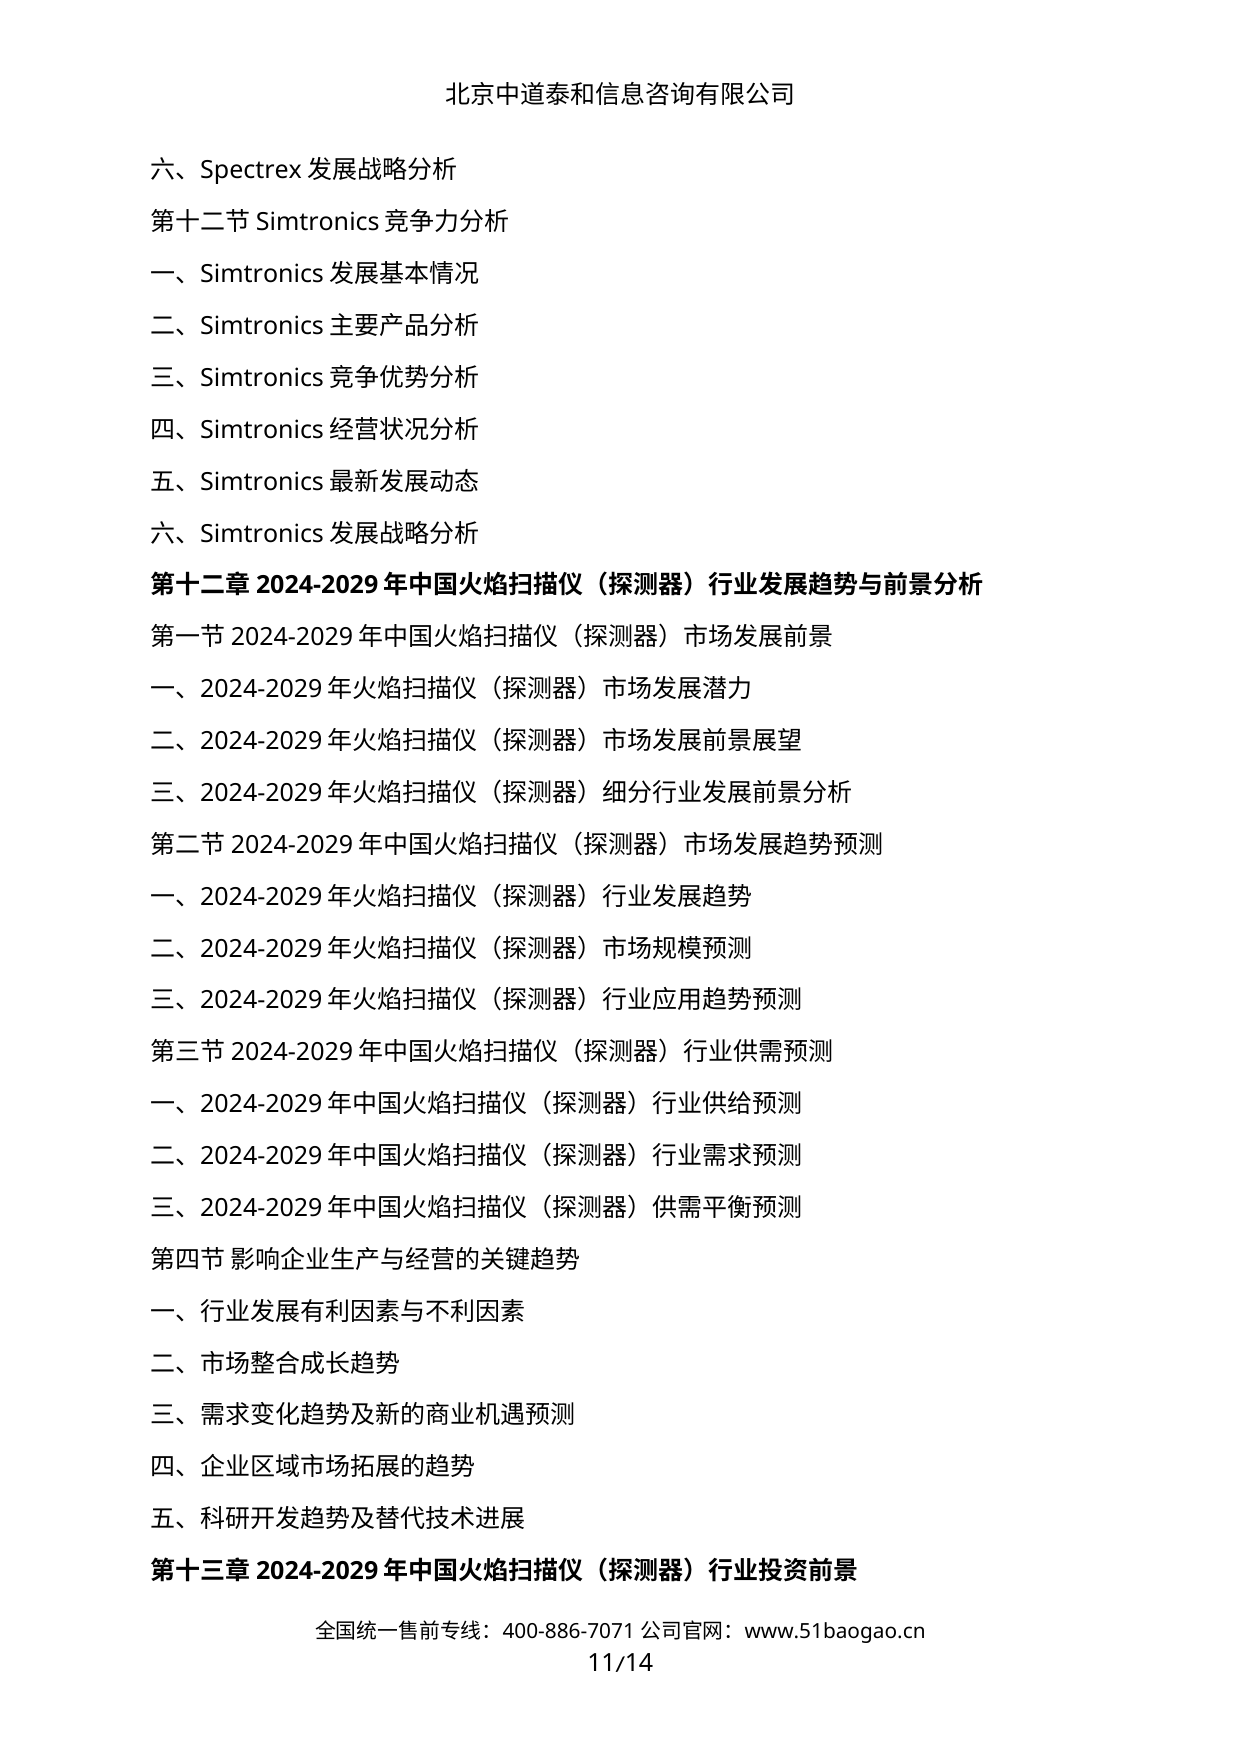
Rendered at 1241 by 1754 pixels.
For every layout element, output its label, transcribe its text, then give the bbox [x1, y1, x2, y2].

text 三、Simtronics竞争优势分析 [150, 357, 1090, 394]
text 第四节 影响企业生产与经营的关键趋势 [150, 1239, 1090, 1276]
text 三、2024-2029年火焰扫描仪（探测器）细分行业发展前景分析 [150, 772, 1090, 809]
text 一、行业发展有利因素与不利因素 [150, 1291, 1090, 1327]
text 一、2024-2029年火焰扫描仪（探测器）行业发展趋势 [150, 876, 1090, 912]
text 一、2024-2029年火焰扫描仪（探测器）市场发展潜力 [150, 669, 1090, 705]
text 五、科研开发趋势及替代技术进展 [150, 1499, 1090, 1535]
text 第一节 2024-2029年中国火焰扫描仪（探测器）市场发展前景 [150, 617, 1090, 653]
text 五、Simtronics最新发展动态 [150, 461, 1090, 497]
text 第十三章 2024-2029年中国火焰扫描仪（探测器）行业投资前景 [150, 1551, 1090, 1587]
text 四、企业区域市场拓展的趋势 [150, 1447, 1090, 1483]
text 四、Simtronics经营状况分析 [150, 409, 1090, 446]
text 六、Simtronics发展战略分析 [150, 513, 1090, 549]
text 三、需求变化趋势及新的商业机遇预测 [150, 1395, 1090, 1431]
text 第二节 2024-2029年中国火焰扫描仪（探测器）市场发展趋势预测 [150, 824, 1090, 861]
text 第三节 2024-2029年中国火焰扫描仪（探测器）行业供需预测 [150, 1032, 1090, 1068]
text 二、2024-2029年火焰扫描仪（探测器）市场发展前景展望 [150, 721, 1090, 757]
text 第十二节 Simtronics竞争力分析 [150, 202, 1090, 238]
text 二、Simtronics主要产品分析 [150, 306, 1090, 342]
text 第十二章 2024-2029年中国火焰扫描仪（探测器）行业发展趋势与前景分析 [150, 565, 1090, 601]
text 三、2024-2029年火焰扫描仪（探测器）行业应用趋势预测 [150, 980, 1090, 1016]
text 一、Simtronics发展基本情况 [150, 254, 1090, 290]
text 一、2024-2029年中国火焰扫描仪（探测器）行业供给预测 [150, 1084, 1090, 1120]
text 二、市场整合成长趋势 [150, 1343, 1090, 1379]
text 二、2024-2029年火焰扫描仪（探测器）市场规模预测 [150, 928, 1090, 964]
text 二、2024-2029年中国火焰扫描仪（探测器）行业需求预测 [150, 1136, 1090, 1172]
text 六、Spectrex发展战略分析 [150, 150, 1090, 186]
text 三、2024-2029年中国火焰扫描仪（探测器）供需平衡预测 [150, 1187, 1090, 1224]
